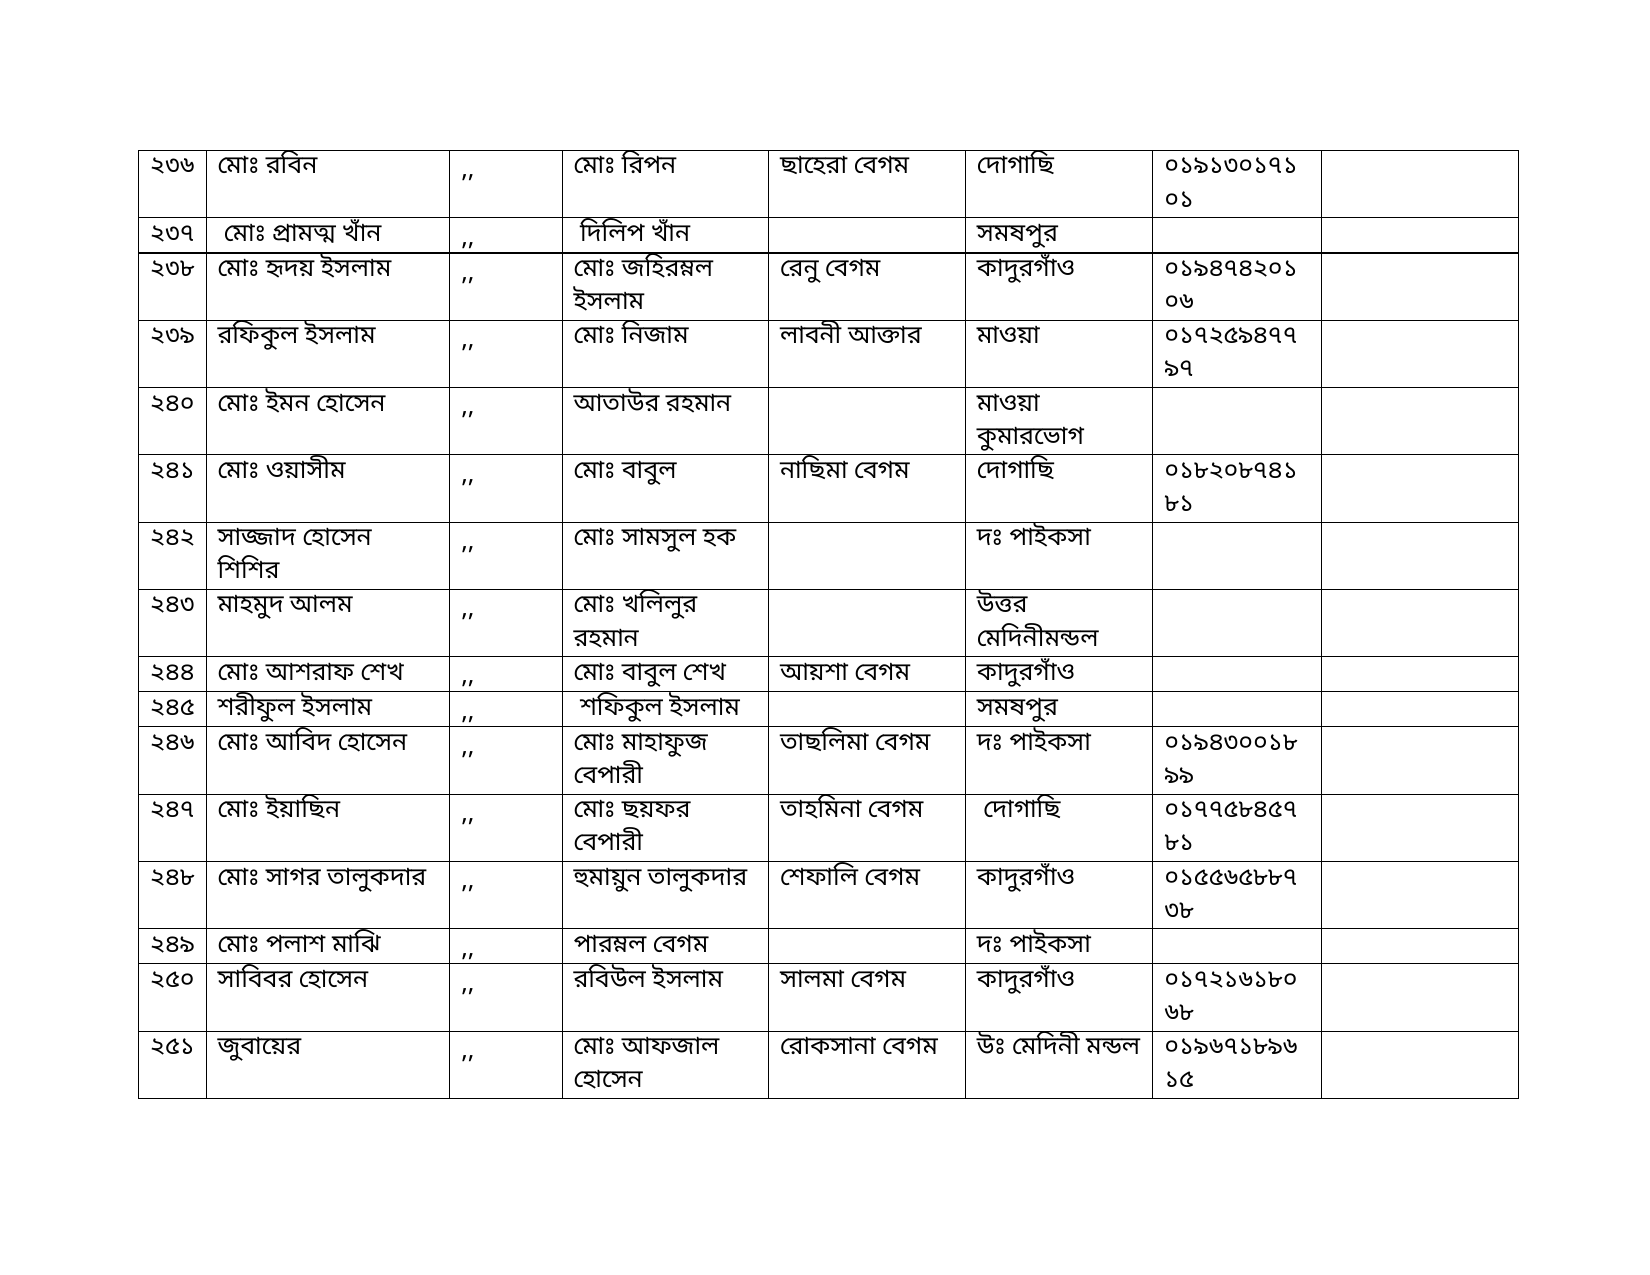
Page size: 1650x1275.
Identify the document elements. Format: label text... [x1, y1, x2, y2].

table_cell [1322, 321, 1518, 387]
table_cell ২৫১ [139, 1032, 206, 1098]
table_cell ,, [450, 862, 562, 928]
table_cell শরীফুল ইসলাম [207, 692, 449, 726]
table_cell [1322, 727, 1518, 794]
table_cell ২৪৭ [139, 795, 206, 861]
table_cell শফিকুল ইসলাম [563, 692, 768, 726]
table_cell মোঃ রিপন [563, 151, 768, 217]
table_cell ,, [450, 218, 562, 252]
table_cell সমষপুর [966, 218, 1152, 252]
table_cell [1322, 151, 1518, 217]
table_cell ২৩৭ [139, 218, 206, 252]
table_cell ২৪৮ [139, 862, 206, 928]
table_cell [769, 590, 965, 656]
table_cell কাদুরগাঁও [966, 862, 1152, 928]
table_cell ২৪১ [139, 455, 206, 522]
table_cell লাবনী আক্তার [769, 321, 965, 387]
table_cell মোঃ রবিন [207, 151, 449, 217]
table_cell ২৩৬ [139, 151, 206, 217]
table_cell ,, [450, 692, 562, 726]
table_cell মোঃ নিজাম [563, 321, 768, 387]
table_cell তাহমিনা বেগম [769, 795, 965, 861]
table_cell [1153, 929, 1321, 963]
table_cell ০১৯৬৭১৮৯৬১৫ [1153, 1032, 1321, 1098]
table_cell নাছিমা বেগম [769, 455, 965, 522]
table_cell ,, [450, 964, 562, 1031]
table_cell উত্তর মেদিনীমন্ডল [966, 590, 1152, 656]
table_cell মোঃ ছয়ফর বেপারী [563, 795, 768, 861]
table_cell উঃ মেদিনী মন্ডল [966, 1032, 1152, 1098]
table_cell [1153, 657, 1321, 691]
table_cell সালমা বেগম [769, 964, 965, 1031]
table_cell কাদুরগাঁও [966, 254, 1152, 320]
table_cell [1322, 388, 1518, 454]
table_cell মোঃ বাবুল শেখ [563, 657, 768, 691]
table_cell কাদুরগাঁও [966, 964, 1152, 1031]
table_cell দঃ পাইকসা [966, 929, 1152, 963]
table_cell আতাউর রহমান [563, 388, 768, 454]
table_cell মোঃ খলিলুর রহমান [563, 590, 768, 656]
table_cell ০১৫৫৬৫৮৮৭৩৮ [1153, 862, 1321, 928]
table_cell [769, 523, 965, 589]
table_cell ,, [450, 455, 562, 522]
table_cell ০১৯৪৩০০১৮৯৯ [1153, 727, 1321, 794]
table_cell ০১৯১৩০১৭১০১ [1153, 151, 1321, 217]
table_cell [1322, 590, 1518, 656]
table_cell ,, [450, 321, 562, 387]
table_cell ,, [450, 1032, 562, 1098]
table_cell দোগাছি [966, 455, 1152, 522]
table_cell ছাহেরা বেগম [769, 151, 965, 217]
table_cell [1322, 795, 1518, 861]
table_cell দঃ পাইকসা [966, 523, 1152, 589]
table_cell মোঃ সাগর তালুকদার [207, 862, 449, 928]
table_cell মোঃ ইমন হোসেন [207, 388, 449, 454]
table_cell মাহমুদ আলম [207, 590, 449, 656]
table_cell পারম্নল বেগম [563, 929, 768, 963]
table_cell ,, [450, 795, 562, 861]
table_cell ,, [450, 151, 562, 217]
table_cell মোঃ জহিরম্নল ইসলাম [563, 254, 768, 320]
table_cell ২৪৯ [139, 929, 206, 963]
table_cell মোঃ আবিদ হোসেন [207, 727, 449, 794]
table_cell [769, 218, 965, 252]
table_cell [1322, 1032, 1518, 1098]
table_cell মোঃ হৃদয় ইসলাম [207, 254, 449, 320]
table_cell [1322, 964, 1518, 1031]
table_cell ,, [450, 388, 562, 454]
table_cell মোঃ প্রামত্ম খাঁন [207, 218, 449, 252]
table_cell মোঃ ওয়াসীম [207, 455, 449, 522]
table_cell মাওয়া [966, 321, 1152, 387]
table_cell হুমায়ুন তালুকদার [563, 862, 768, 928]
table_cell [1322, 254, 1518, 320]
table_cell দোগাছি [966, 151, 1152, 217]
table_cell ২৪৩ [139, 590, 206, 656]
table_cell রবিউল ইসলাম [563, 964, 768, 1031]
table_cell জুবায়ের [207, 1032, 449, 1098]
table_cell ,, [450, 929, 562, 963]
table_cell মাওয়া কুমারভোগ [966, 388, 1152, 454]
table_cell দঃ পাইকসা [966, 727, 1152, 794]
table_cell ২৩৮ [139, 254, 206, 320]
table_cell মোঃ আশরাফ শেখ [207, 657, 449, 691]
table_cell ২৪২ [139, 523, 206, 589]
table_cell ২৫০ [139, 964, 206, 1031]
table_cell শেফালি বেগম [769, 862, 965, 928]
table_cell দিলিপ খাঁন [563, 218, 768, 252]
table_cell [769, 692, 965, 726]
table_cell মোঃ পলাশ মাঝি [207, 929, 449, 963]
table_cell ২৪৬ [139, 727, 206, 794]
table_cell ,, [450, 523, 562, 589]
table_cell [1322, 692, 1518, 726]
table_cell ,, [450, 657, 562, 691]
table_cell [769, 929, 965, 963]
table_cell ২৪০ [139, 388, 206, 454]
table_cell [769, 388, 965, 454]
table_cell ২৩৯ [139, 321, 206, 387]
table_cell সাবিবর হোসেন [207, 964, 449, 1031]
table_cell মোঃ বাবুল [563, 455, 768, 522]
table_cell [1153, 692, 1321, 726]
table_cell ২৪৪ [139, 657, 206, 691]
table_cell সাজ্জাদ হোসেন শিশির [207, 523, 449, 589]
table_cell মোঃ সামসুল হক [563, 523, 768, 589]
table_cell ০১৭২৫৯৪৭৭৯৭ [1153, 321, 1321, 387]
table_cell সমষপুর [966, 692, 1152, 726]
table_cell [1153, 523, 1321, 589]
table_cell [1153, 590, 1321, 656]
table_cell ০১৯৪৭৪২০১০৬ [1153, 254, 1321, 320]
table_cell রোকসানা বেগম [769, 1032, 965, 1098]
table_cell ২৪৫ [139, 692, 206, 726]
table_cell [1322, 455, 1518, 522]
table_cell ,, [450, 590, 562, 656]
table_cell ,, [450, 727, 562, 794]
table_cell [1322, 929, 1518, 963]
table_cell ০১৭২১৬১৮০৬৮ [1153, 964, 1321, 1031]
table_cell মোঃ মাহাফুজ বেপারী [563, 727, 768, 794]
table_cell তাছলিমা বেগম [769, 727, 965, 794]
table_cell রফিকুল ইসলাম [207, 321, 449, 387]
table_cell ,, [450, 254, 562, 320]
table_cell [1153, 218, 1321, 252]
table_cell দোগাছি [966, 795, 1152, 861]
table_cell [1153, 388, 1321, 454]
table_cell রেনু বেগম [769, 254, 965, 320]
table_cell আয়শা বেগম [769, 657, 965, 691]
table_cell [1322, 523, 1518, 589]
table_cell ০১৭৭৫৮৪৫৭৮১ [1153, 795, 1321, 861]
table_cell মোঃ ইয়াছিন [207, 795, 449, 861]
table_cell কাদুরগাঁও [966, 657, 1152, 691]
table_cell ০১৮২০৮৭৪১৮১ [1153, 455, 1321, 522]
table_cell [1322, 657, 1518, 691]
table_cell [1322, 218, 1518, 252]
table_cell [1322, 862, 1518, 928]
table_cell মোঃ আফজাল হোসেন [563, 1032, 768, 1098]
